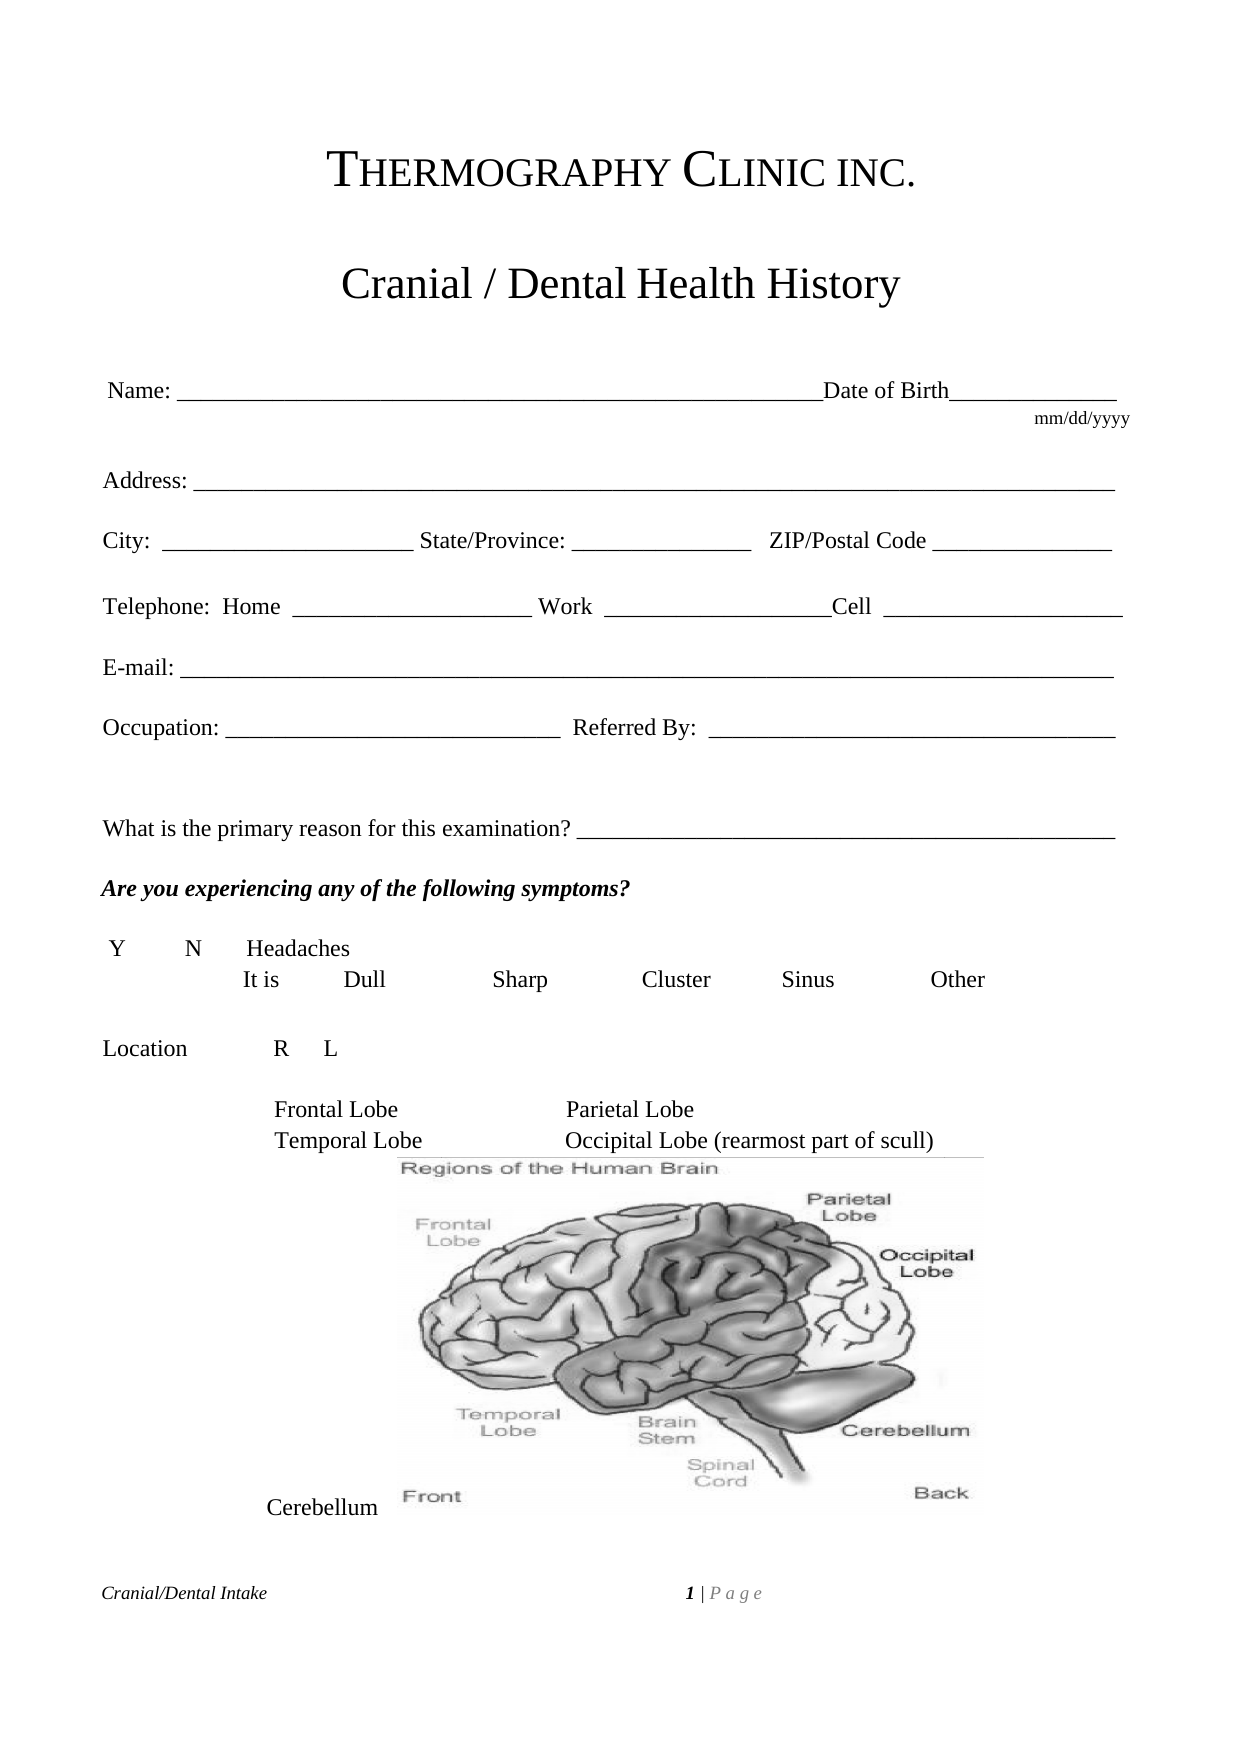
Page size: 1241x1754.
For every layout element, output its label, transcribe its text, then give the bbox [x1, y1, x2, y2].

text Temporal Lobe Occipital Lobe (rearmost part of scull) [102, 1126, 1142, 1154]
text THERMOGRAPHY CLINIC INC. [102, 137, 1139, 198]
picture [396, 1157, 984, 1515]
text Location R L [102, 1034, 1142, 1062]
text Cranial / Dental Health History [102, 257, 1139, 308]
text City: _____________________ State/Province: _______________ ZIP/Postal Code _______________ [102, 526, 1142, 554]
text Cranial/Dental Intake 1 | P a g e [101, 1582, 1142, 1604]
text Y N Headaches [102, 934, 1142, 962]
text Telephone: Home ____________________ Work ___________________Cell ____________________ [102, 592, 1142, 620]
text Are you experiencing any of the following symptoms? [101, 874, 1142, 902]
text Address: _____________________________________________________________________________ [102, 466, 1142, 493]
text Occupation: ____________________________ Referred By: __________________________________ [102, 713, 1142, 741]
text Frontal Lobe Parietal Lobe [102, 1096, 1142, 1123]
text Name: ______________________________________________________Date of Birth______________ mm/dd/yyyy [102, 377, 1130, 430]
text What is the primary reason for this examination? _____________________________________________ [102, 814, 1142, 841]
text It is Dull Sharp Cluster Sinus Other [102, 965, 1142, 992]
text E-mail: ______________________________________________________________________________ [102, 653, 1142, 680]
